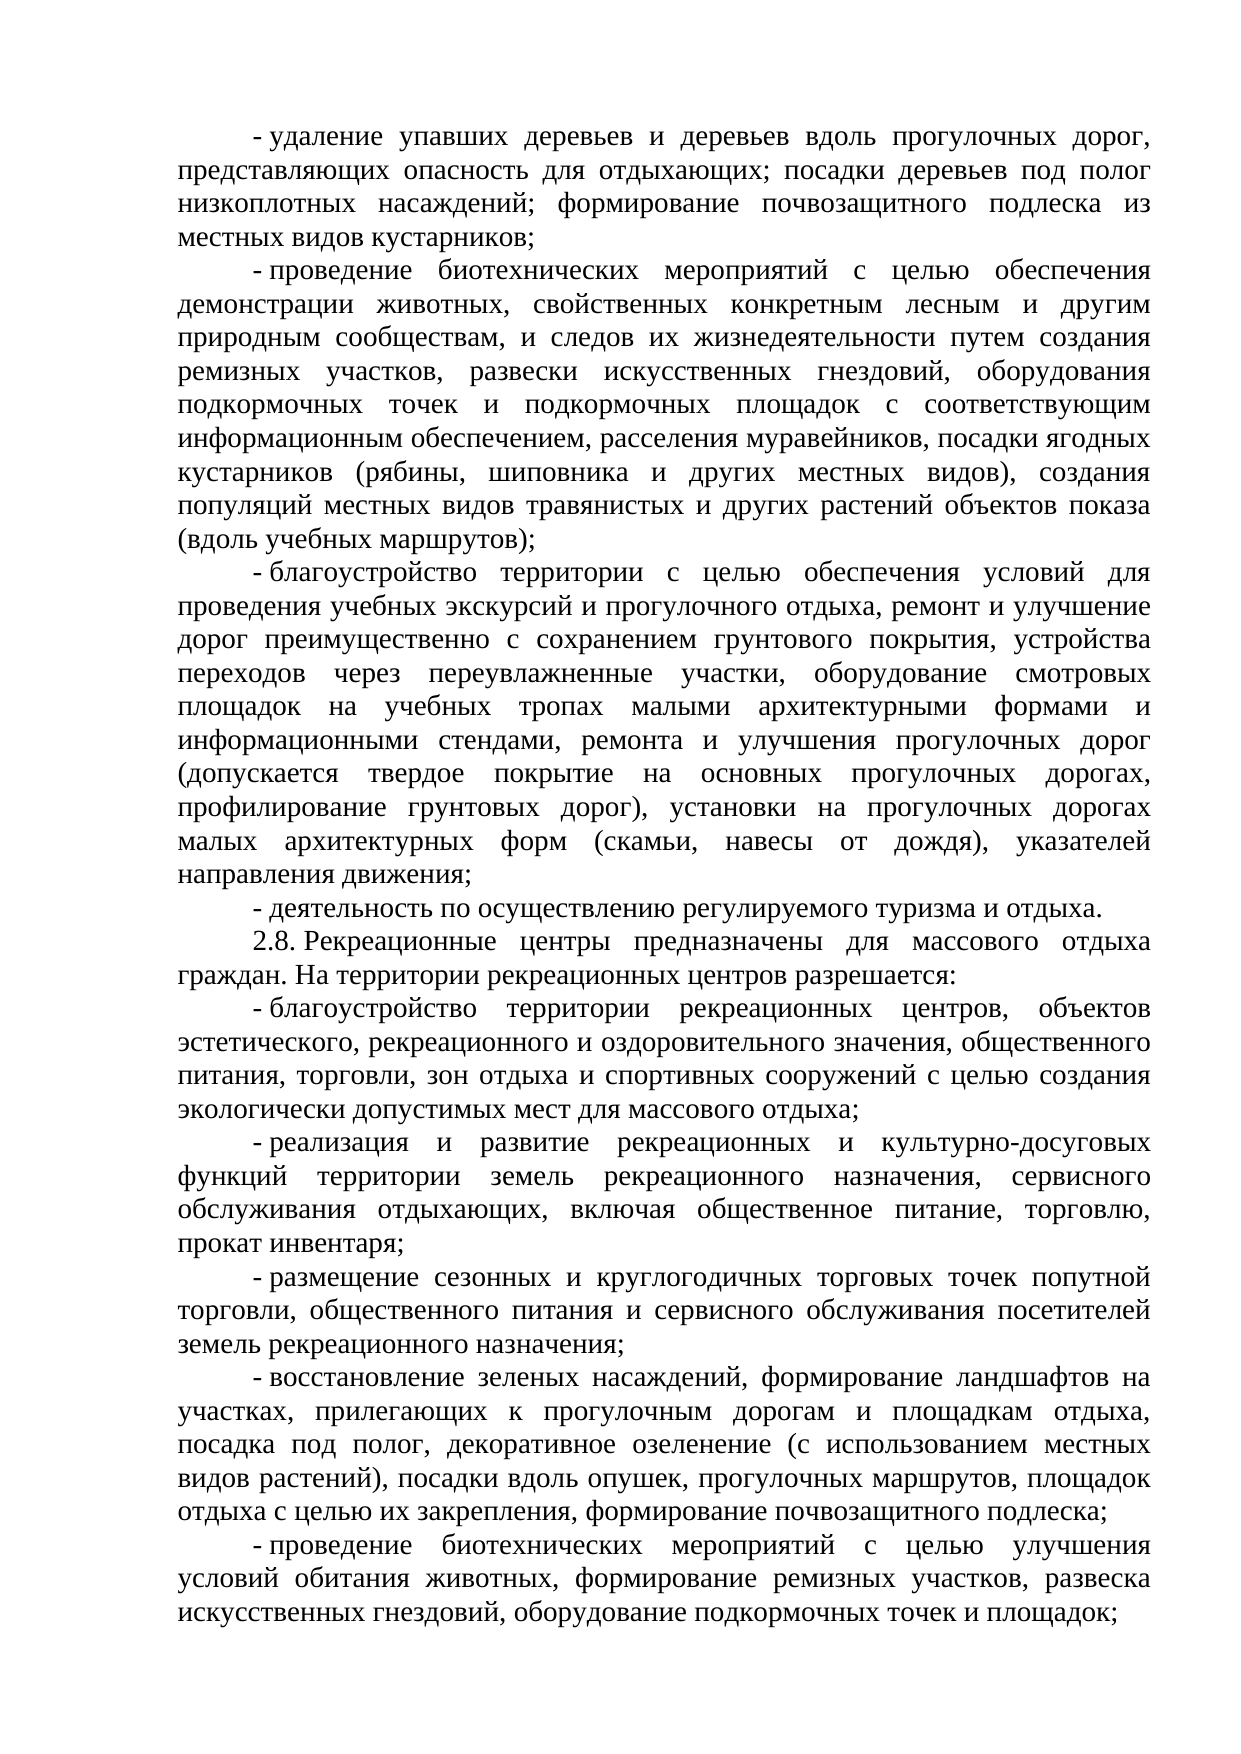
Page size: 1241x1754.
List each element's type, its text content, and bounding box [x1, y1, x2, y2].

text - реализация и развитие рекреационных и культурно-досуговых функций территории земель рекреационного назначения, сервисного обслуживания отдыхающих, включая общественное питание, торговлю, прокат инвентаря; [177, 1124, 1152, 1259]
text - удаление упавших деревьев и деревьев вдоль прогулочных дорог, представляющих опасность для отдыхающих; посадки деревьев под полог низкоплотных насаждений; формирование почвозащитного подлеска из местных видов кустарников; [177, 118, 1152, 252]
text - деятельность по осуществлению регулируемого туризма и отдыха. [177, 890, 1152, 923]
text - проведение биотехнических мероприятий с целью обеспечения демонстрации животных, свойственных конкретным лесным и другим природным сообществам, и следов их жизнедеятельности путем создания ремизных участков, развески искусственных гнездовий, оборудования подкормочных точек и подкормочных площадок с соответствующим информационным обеспечением, расселения муравейников, посадки ягодных кустарников (рябины, шиповника и других местных видов), создания популяций местных видов травянистых и других растений объектов показа (вдоль учебных маршрутов); [177, 252, 1152, 554]
text - проведение биотехнических мероприятий с целью улучшения условий обитания животных, формирование ремизных участков, развеска искусственных гнездовий, оборудование подкормочных точек и площадок; [177, 1527, 1152, 1628]
text 2.8. Рекреационные центры предназначены для массового отдыха граждан. На территории рекреационных центров разрешается: [177, 923, 1152, 990]
text - благоустройство территории с целью обеспечения условий для проведения учебных экскурсий и прогулочного отдыха, ремонт и улучшение дорог преимущественно с сохранением грунтового покрытия, устройства переходов через переувлажненные участки, оборудование смотровых площадок на учебных тропах малыми архитектурными формами и информационными стендами, ремонта и улучшения прогулочных дорог (допускается твердое покрытие на основных прогулочных дорогах, профилирование грунтовых дорог), установки на прогулочных дорогах малых архитектурных форм (скамьи, навесы от дождя), указателей направления движения; [177, 554, 1152, 890]
text - благоустройство территории рекреационных центров, объектов эстетического, рекреационного и оздоровительного значения, общественного питания, торговли, зон отдыха и спортивных сооружений с целью создания экологически допустимых мест для массового отдыха; [177, 990, 1152, 1124]
text - восстановление зеленых насаждений, формирование ландшафтов на участках, прилегающих к прогулочным дорогам и площадкам отдыха, посадка под полог, декоративное озеленение (с использованием местных видов растений), посадки вдоль опушек, прогулочных маршрутов, площадок отдыха с целью их закрепления, формирование почвозащитного подлеска; [177, 1359, 1152, 1527]
text - размещение сезонных и круглогодичных торговых точек попутной торговли, общественного питания и сервисного обслуживания посетителей земель рекреационного назначения; [177, 1259, 1152, 1359]
